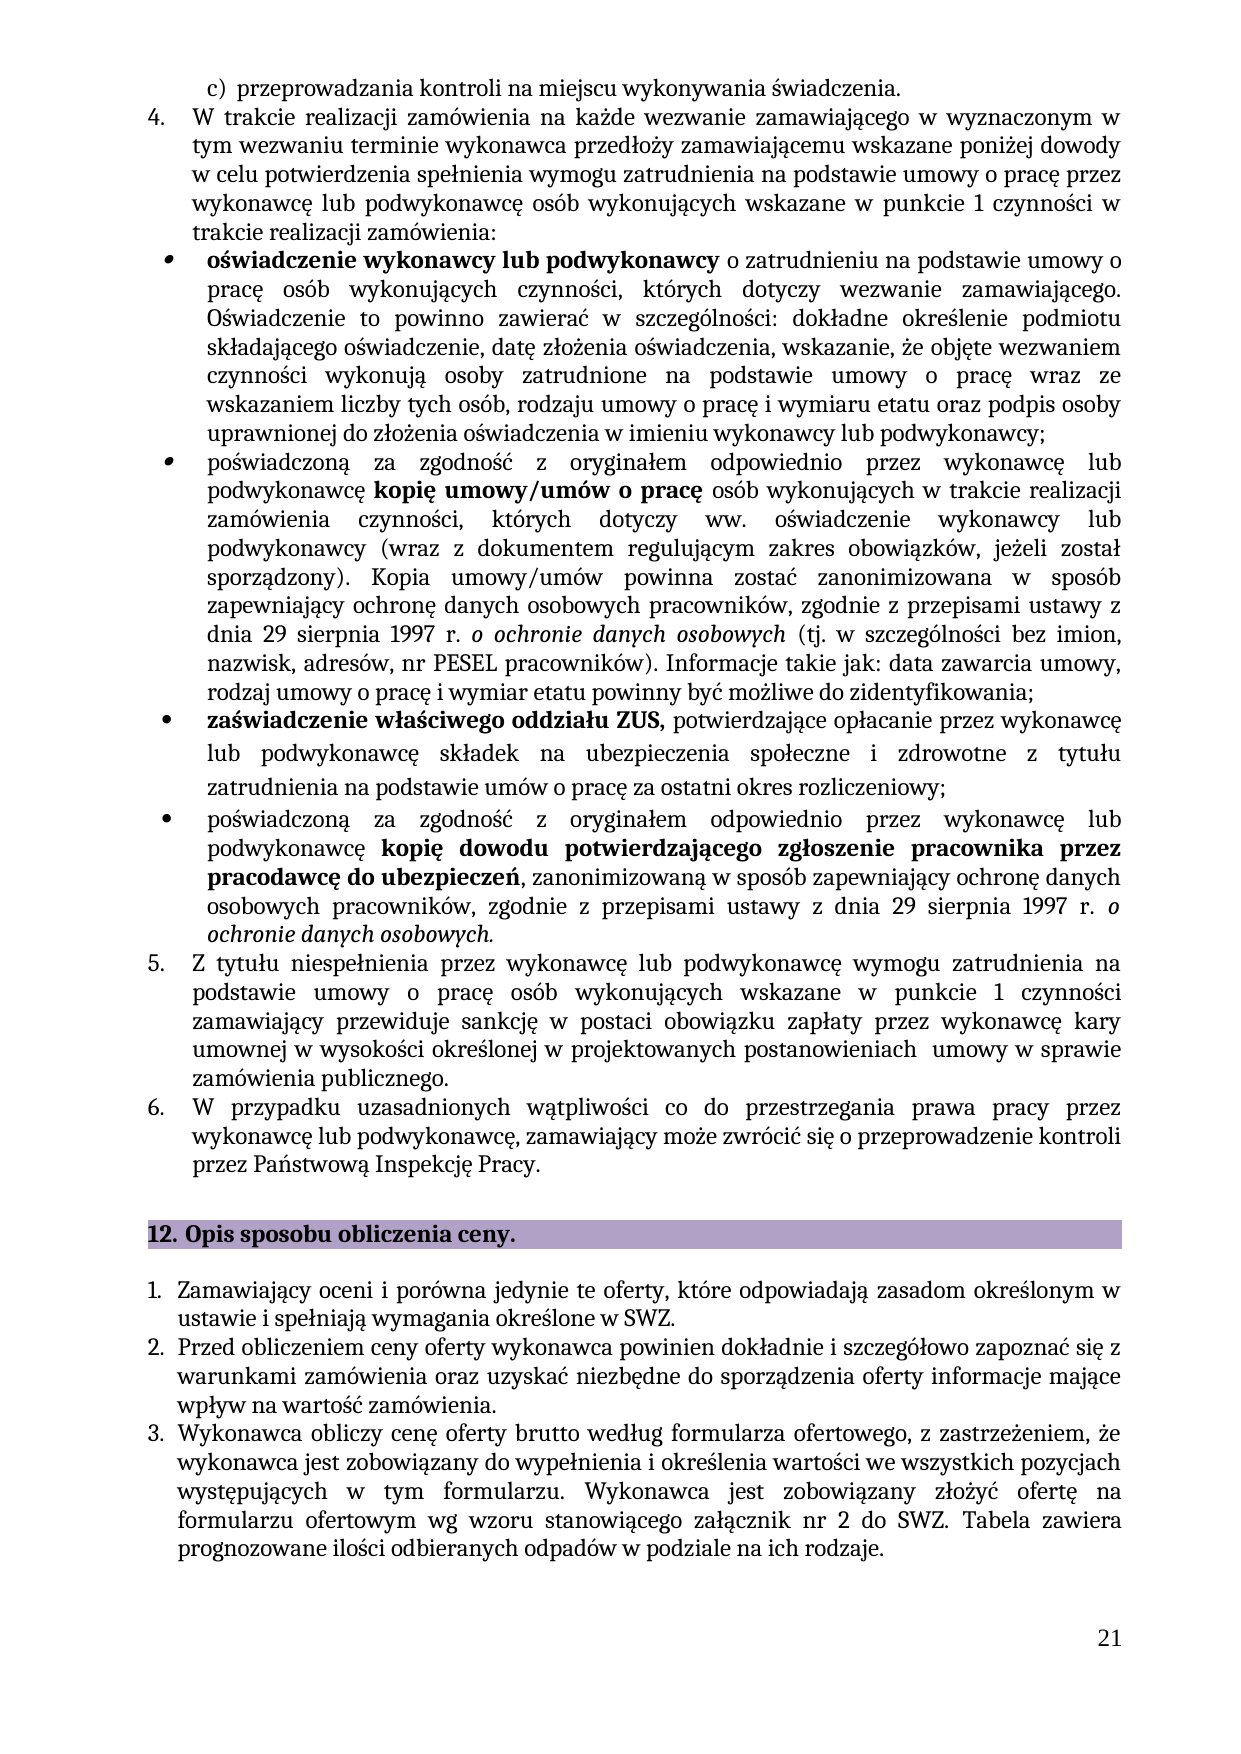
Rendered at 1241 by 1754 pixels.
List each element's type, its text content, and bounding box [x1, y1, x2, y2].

list Z tytułu niespełnienia przez wykonawcę lub podwykonawcę wymogu zatrudnienia na podstawie umowy o pracę osób wykonujących wskazane w punkcie 1 czynności zamawiający przewiduje sankcję w postaci obowiązku zapłaty przez wykonawcę kary umownej w wysokości określonej w projektowanych postanowieniach umowy w sprawie zamówienia publicznego. [148, 949, 1122, 1093]
list Wykonawca obliczy cenę oferty brutto według formularza ofertowego, z zastrzeżeniem, że wykonawca jest zobowiązany do wypełnienia i określenia wartości we wszystkich pozycjach występujących w tym formularzu. Wykonawca jest zobowiązany złożyć ofertę na formularzu ofertowym wg wzoru stanowiącego załącznik nr 2 do SWZ. Tabela zawiera prognozowane ilości odbieranych odpadów w podziale na ich rodzaje. [148, 1419, 1122, 1563]
list W przypadku uzasadnionych wątpliwości co do przestrzegania prawa pracy przez wykonawcę lub podwykonawcę, zamawiający może zwrócić się o przeprowadzenie kontroli przez Państwową Inspekcję Pracy. [148, 1093, 1122, 1179]
list Przed obliczeniem ceny oferty wykonawca powinien dokładnie i szczegółowo zapoznać się z warunkami zamówienia oraz uzyskać niezbędne do sporządzenia oferty informacje mające wpływ na wartość zamówienia. [148, 1333, 1122, 1419]
list Zamawiający oceni i porówna jedynie te oferty, które odpowiadają zasadom określonym w ustawie i spełniają wymagania określone w SWZ. [148, 1276, 1122, 1333]
list W trakcie realizacji zamówienia na każde wezwanie zamawiającego w wyznaczonym w tym wezwaniu terminie wykonawca przedłoży zamawiającemu wskazane poniżej dowody w celu potwierdzenia spełnienia wymogu zatrudnienia na podstawie umowy o pracę przez wykonawcę lub podwykonawcę osób wykonujących wskazane w punkcie 1 czynności w trakcie realizacji zamówienia: [148, 103, 1122, 246]
list poświadczoną za zgodność z oryginałem odpowiednio przez wykonawcę lub podwykonawcę kopię umowy/umów o pracę osób wykonujących w trakcie realizacji zamówienia czynności, których dotyczy ww. oświadczenie wykonawcy lub podwykonawcy (wraz z dokumentem regulującym zakres obowiązków, jeżeli został sporządzony). Kopia umowy/umów powinna zostać zanonimizowana w sposób zapewniający ochronę danych osobowych pracowników, zgodnie z przepisami ustawy z dnia 29 sierpnia 1997 r. o ochronie danych osobowych (tj. w szczególności bez imion, nazwisk, adresów, nr PESEL pracowników). Informacje takie jak: data zawarcia umowy, rodzaj umowy o pracę i wymiar etatu powinny być możliwe do zidentyfikowania; [162, 448, 1122, 706]
list poświadczoną za zgodność z oryginałem odpowiednio przez wykonawcę lub podwykonawcę kopię dowodu potwierdzającego zgłoszenie pracownika przez pracodawcę do ubezpieczeń, zanonimizowaną w sposób zapewniający ochronę danych osobowych pracowników, zgodnie z przepisami ustawy z dnia 29 sierpnia 1997 r. o ochronie danych osobowych. [162, 805, 1122, 949]
list przeprowadzania kontroli na miejscu wykonywania świadczenia. [207, 74, 1122, 103]
list zaświadczenie właściwego oddziału ZUS, potwierdzające opłacanie przez wykonawcę lub podwykonawcę składek na ubezpieczenia społeczne i zdrowotne z tytułu zatrudnienia na podstawie umów o pracę za ostatni okres rozliczeniowy; [162, 706, 1122, 801]
list oświadczenie wykonawcy lub podwykonawcy o zatrudnieniu na podstawie umowy o pracę osób wykonujących czynności, których dotyczy wezwanie zamawiającego. Oświadczenie to powinno zawierać w szczególności: dokładne określenie podmiotu składającego oświadczenie, datę złożenia oświadczenia, wskazanie, że objęte wezwaniem czynności wykonują osoby zatrudnione na podstawie umowy o pracę wraz ze wskazaniem liczby tych osób, rodzaju umowy o pracę i wymiaru etatu oraz podpis osoby uprawnionej do złożenia oświadczenia w imieniu wykonawcy lub podwykonawcy; [162, 246, 1122, 448]
list Opis sposobu obliczenia ceny. [148, 1220, 1122, 1249]
